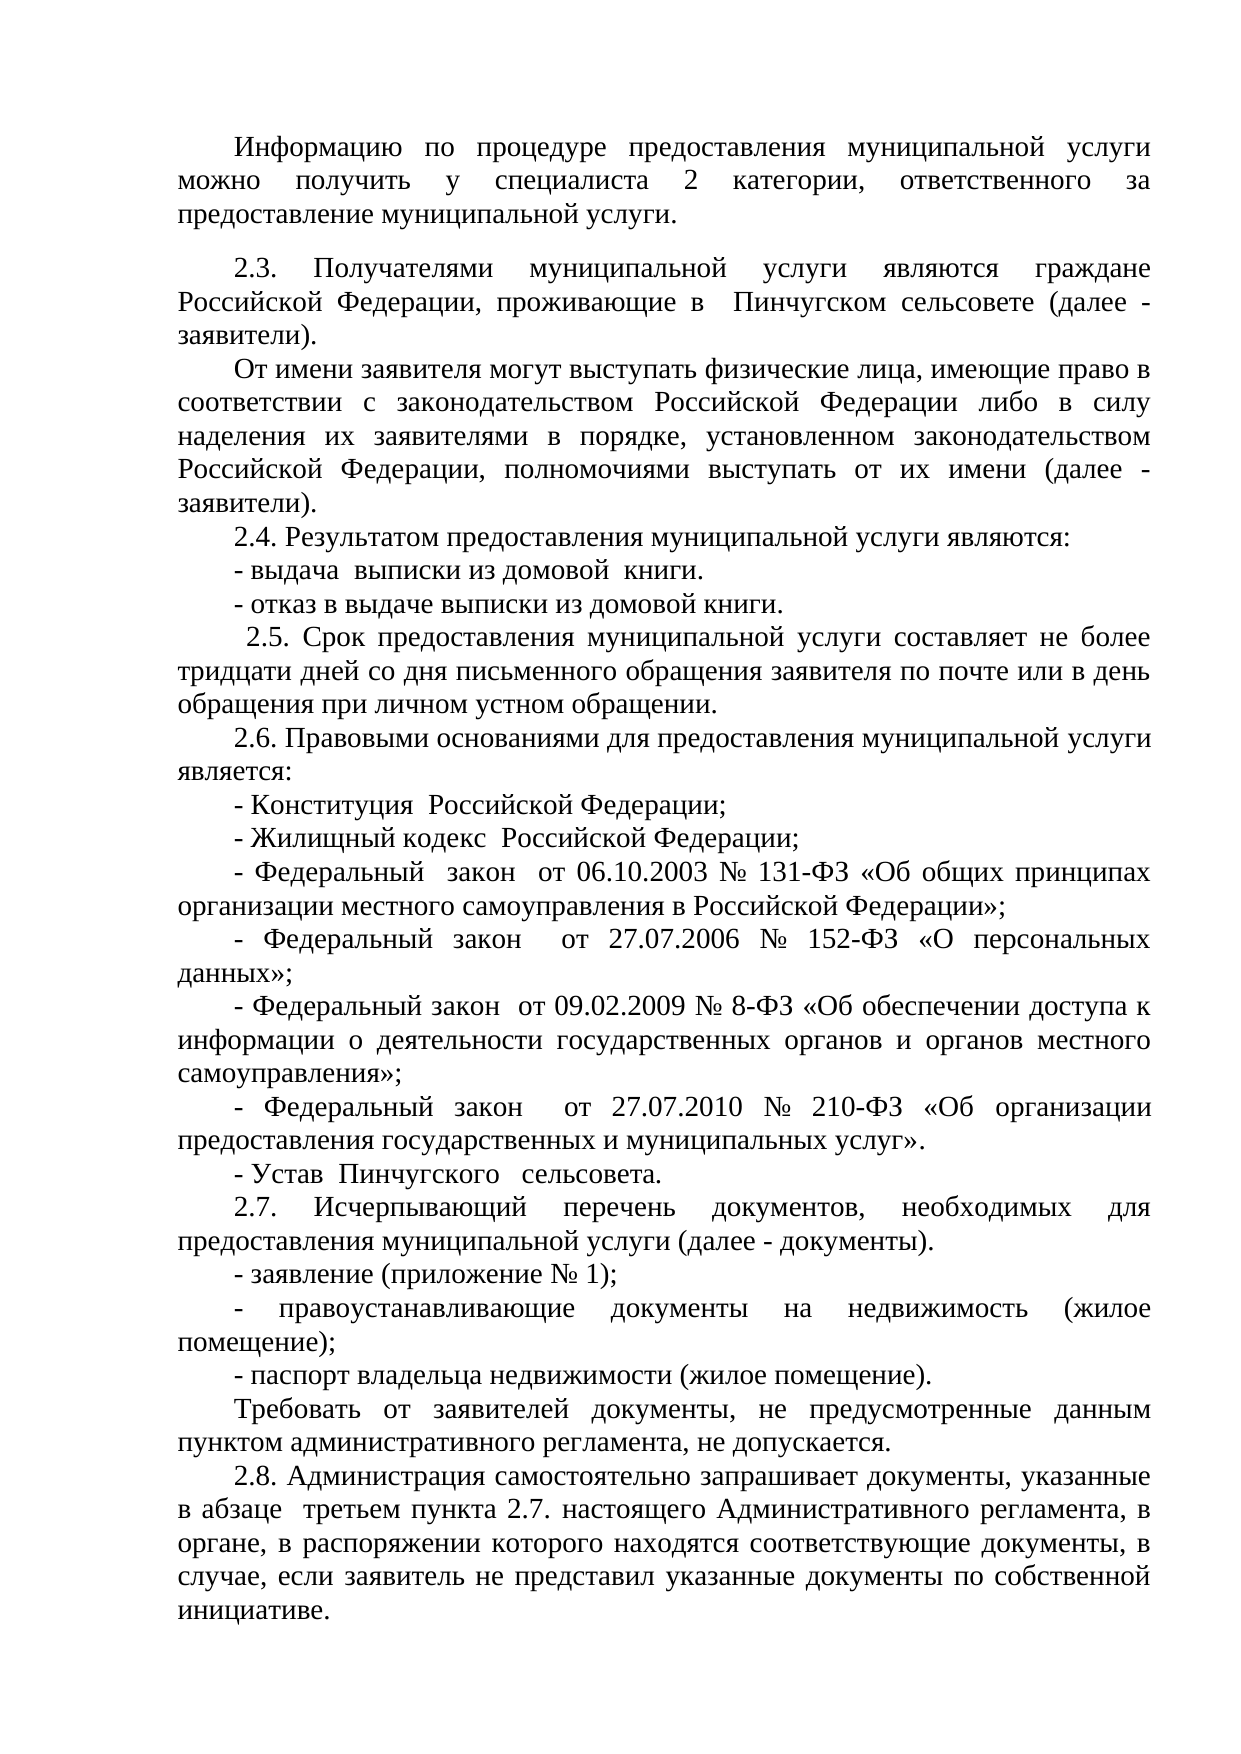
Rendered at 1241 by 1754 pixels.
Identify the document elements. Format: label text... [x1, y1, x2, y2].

text - правоустанавливающие документы на недвижимость (жилое помещение); [177, 1290, 1152, 1357]
text От имени заявителя могут выступать физические лица, имеющие право в соответствии с законодательством Российской Федерации либо в силу наделения их заявителями в порядке, установленном законодательством Российской Федерации, полномочиями выступать от их имени (далее - заявители). [177, 351, 1152, 519]
text - Конституция Российской Федерации; [177, 787, 1152, 821]
text - Федеральный закон от 09.02.2009 № 8-ФЗ «Об обеспечении доступа к информации о деятельности государственных органов и органов местного самоуправления»; [177, 988, 1152, 1089]
text Информацию по процедуре предоставления муниципальной услуги можно получить у специалиста 2 категории, ответственного за предоставление муниципальной услуги. [177, 129, 1152, 229]
text 2.8. Администрация самостоятельно запрашивает документы, указанные в абзаце третьем пункта 2.7. настоящего Административного регламента, в органе, в распоряжении которого находятся соответствующие документы, в случае, если заявитель не представил указанные документы по собственной инициативе. [177, 1458, 1152, 1626]
text - выдача выписки из домовой книги. [177, 552, 1152, 586]
text 2.4. Результатом предоставления муниципальной услуги являются: [177, 519, 1152, 552]
text 2.3. Получателями муниципальной услуги являются граждане Российской Федерации, проживающие в Пинчугском сельсовете (далее - заявители). [177, 250, 1152, 351]
text - Федеральный закон от 06.10.2003 № 131-ФЗ «Об общих принципах организации местного самоуправления в Российской Федерации»; [177, 854, 1152, 921]
text Требовать от заявителей документы, не предусмотренные данным пунктом административного регламента, не допускается. [177, 1391, 1152, 1458]
text - Федеральный закон от 27.07.2006 № 152-ФЗ «О персональных данных»; [177, 921, 1152, 988]
text 2.5. Срок предоставления муниципальной услуги составляет не более тридцати дней со дня письменного обращения заявителя по почте или в день обращения при личном устном обращении. [177, 619, 1152, 720]
text - Устав Пинчугского сельсовета. [177, 1156, 1152, 1189]
text 2.7. Исчерпывающий перечень документов, необходимых для предоставления муниципальной услуги (далее - документы). [177, 1189, 1152, 1257]
text - паспорт владельца недвижимости (жилое помещение). [177, 1357, 1152, 1391]
text 2.6. Правовыми основаниями для предоставления муниципальной услуги является: [177, 720, 1152, 787]
text - Жилищный кодекс Российской Федерации; [177, 821, 1152, 854]
text - отказ в выдаче выписки из домовой книги. [177, 586, 1152, 619]
text - Федеральный закон от 27.07.2010 № 210-ФЗ «Об организации предоставления государственных и муниципальных услуг». [177, 1089, 1152, 1156]
text - заявление (приложение № 1); [177, 1257, 1152, 1290]
